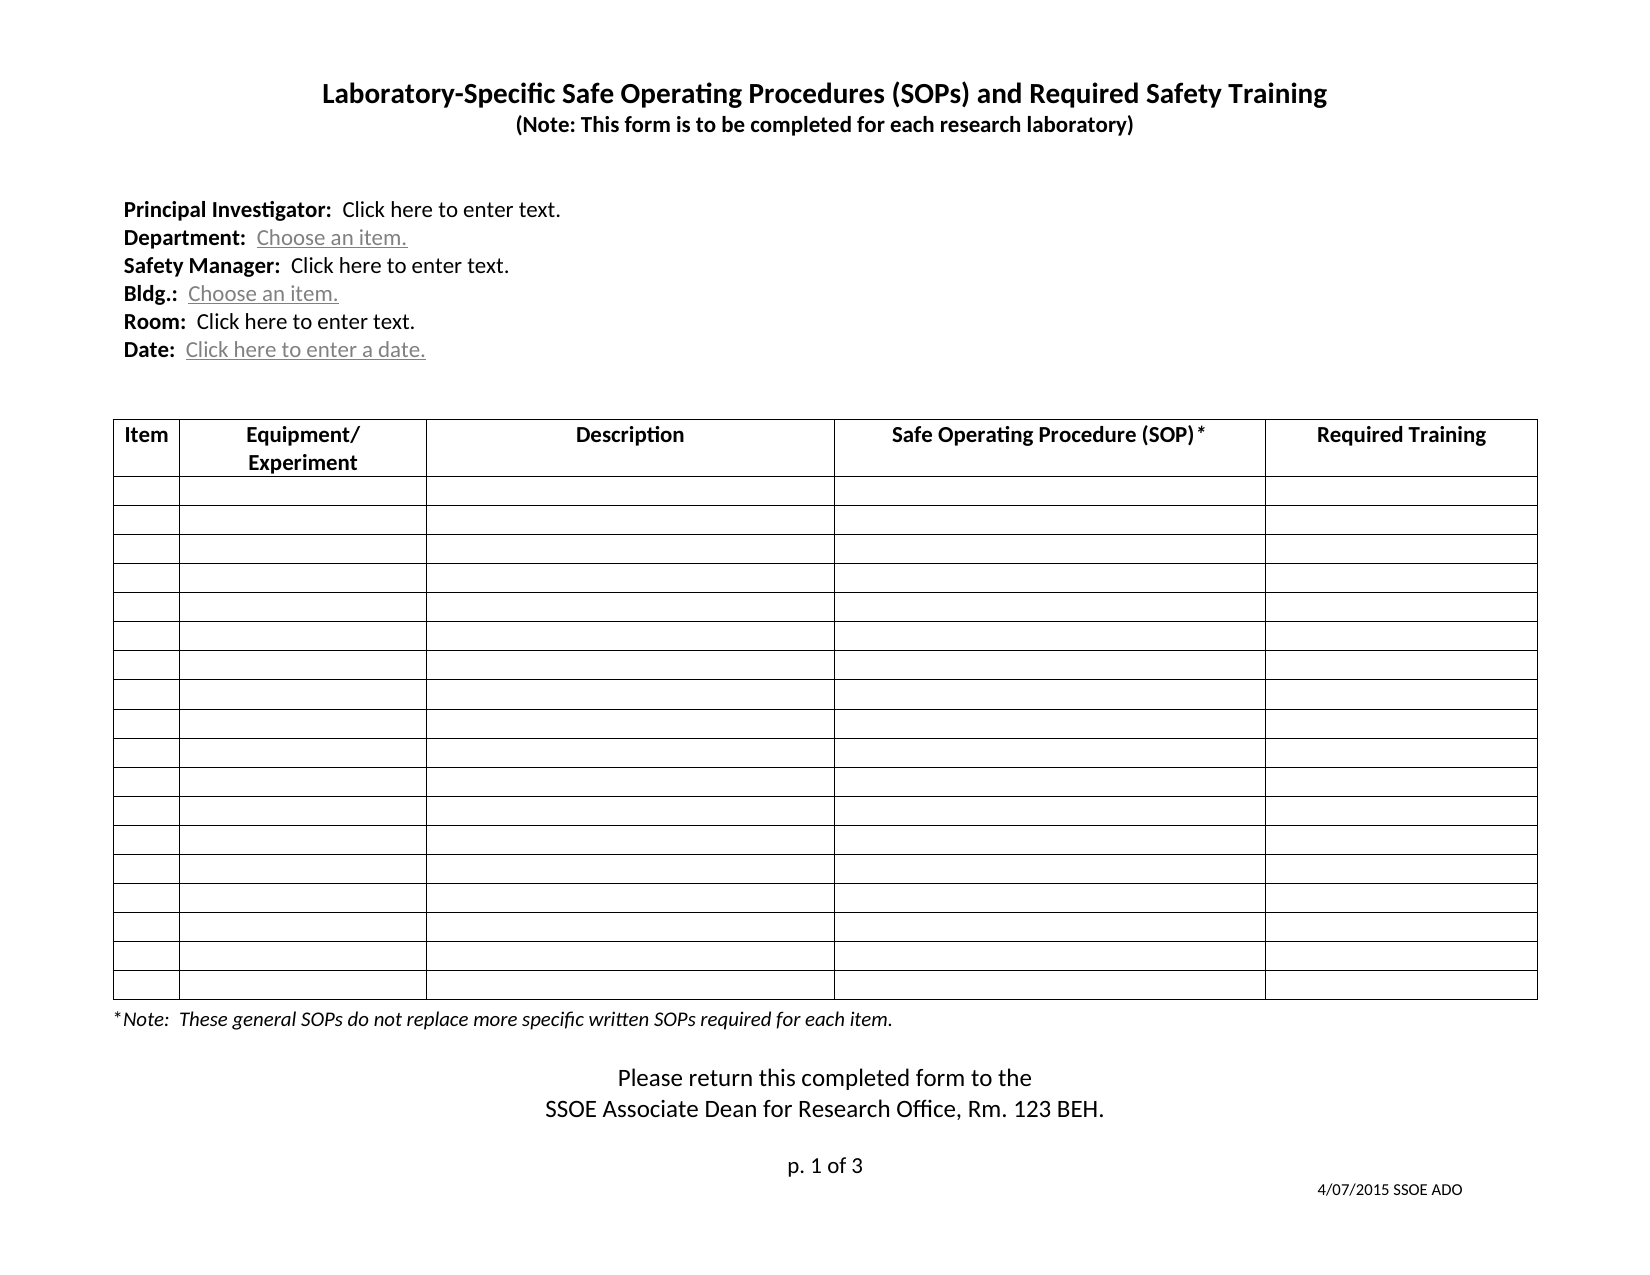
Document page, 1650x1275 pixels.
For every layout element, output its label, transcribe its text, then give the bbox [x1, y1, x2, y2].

table_cell [1266, 855, 1537, 883]
table_cell [114, 884, 179, 912]
table_cell Safety Manager: [113, 251, 787, 279]
table_cell [1266, 622, 1537, 650]
table_cell [427, 739, 834, 767]
table_cell [114, 971, 179, 999]
table_cell [427, 884, 834, 912]
table_cell [835, 622, 1265, 650]
table_cell [427, 855, 834, 883]
table_cell [1266, 768, 1537, 796]
table_cell [180, 797, 426, 825]
table_cell [835, 506, 1265, 534]
table_cell [1266, 739, 1537, 767]
table_cell [427, 942, 834, 970]
table_cell [114, 680, 179, 708]
table_cell [114, 797, 179, 825]
table_cell [835, 855, 1265, 883]
table_cell [1266, 942, 1537, 970]
table_cell [1266, 564, 1537, 592]
table_cell [427, 913, 834, 941]
table_cell [835, 477, 1265, 505]
table_cell [1266, 651, 1537, 679]
table_cell [1266, 506, 1537, 534]
table_cell [427, 768, 834, 796]
table_cell [180, 768, 426, 796]
table_cell [427, 710, 834, 737]
table_cell [1266, 593, 1537, 621]
table_cell [427, 593, 834, 621]
table_cell [427, 651, 834, 679]
table_cell [114, 739, 179, 767]
table_cell [180, 535, 426, 563]
table_cell [180, 971, 426, 999]
table_cell [114, 506, 179, 534]
table_cell [835, 768, 1265, 796]
table_cell [114, 710, 179, 737]
table_header Item [114, 420, 179, 476]
table_cell [427, 564, 834, 592]
table_cell [835, 826, 1265, 854]
table_cell [114, 622, 179, 650]
table_header Safe Operating Procedure (SOP)* [835, 420, 1265, 476]
table_cell [427, 971, 834, 999]
table_header Equipment/Experiment [180, 420, 426, 476]
table_header Description [427, 420, 834, 476]
table_cell [1266, 971, 1537, 999]
table_cell [835, 593, 1265, 621]
table_cell Department: [113, 223, 787, 251]
table_cell [114, 826, 179, 854]
table_cell [1266, 710, 1537, 737]
table_cell [180, 506, 426, 534]
table_cell [180, 826, 426, 854]
table_cell Bldg.: [113, 279, 787, 307]
table_cell [427, 680, 834, 708]
table_cell [180, 710, 426, 737]
table_cell [114, 855, 179, 883]
table_cell Date: [113, 335, 787, 363]
table_cell [114, 768, 179, 796]
table_cell [835, 651, 1265, 679]
table_cell [114, 651, 179, 679]
table_cell [180, 564, 426, 592]
table_cell [835, 739, 1265, 767]
table_cell [114, 477, 179, 505]
table_cell [1266, 680, 1537, 708]
table_cell [1266, 797, 1537, 825]
table_cell [835, 971, 1265, 999]
table_cell [180, 739, 426, 767]
table_cell [180, 680, 426, 708]
table_cell [180, 884, 426, 912]
table_cell [427, 622, 834, 650]
table_cell [1266, 826, 1537, 854]
table_cell [835, 942, 1265, 970]
table_cell [835, 797, 1265, 825]
table_cell [427, 797, 834, 825]
table_cell [114, 535, 179, 563]
table_cell [1266, 913, 1537, 941]
table_cell [835, 680, 1265, 708]
table_cell [1266, 535, 1537, 563]
table_cell [1266, 884, 1537, 912]
table_cell [114, 942, 179, 970]
table_cell [427, 535, 834, 563]
table_cell [1266, 477, 1537, 505]
table_cell [114, 913, 179, 941]
table_cell [180, 477, 426, 505]
table_cell [835, 913, 1265, 941]
table_cell [114, 593, 179, 621]
table_cell [180, 942, 426, 970]
table_cell [835, 535, 1265, 563]
table_cell [180, 651, 426, 679]
table_cell [114, 564, 179, 592]
table_cell [835, 564, 1265, 592]
table_cell [180, 855, 426, 883]
table_cell [835, 710, 1265, 737]
table_cell [427, 506, 834, 534]
table_header Required Training [1266, 420, 1537, 476]
table_cell Room: [113, 307, 787, 335]
table_cell [427, 826, 834, 854]
table_cell [835, 884, 1265, 912]
table_cell [180, 593, 426, 621]
table_header Principal Investigator: [113, 195, 787, 223]
table_cell [180, 913, 426, 941]
table_cell [180, 622, 426, 650]
table_cell [427, 477, 834, 505]
